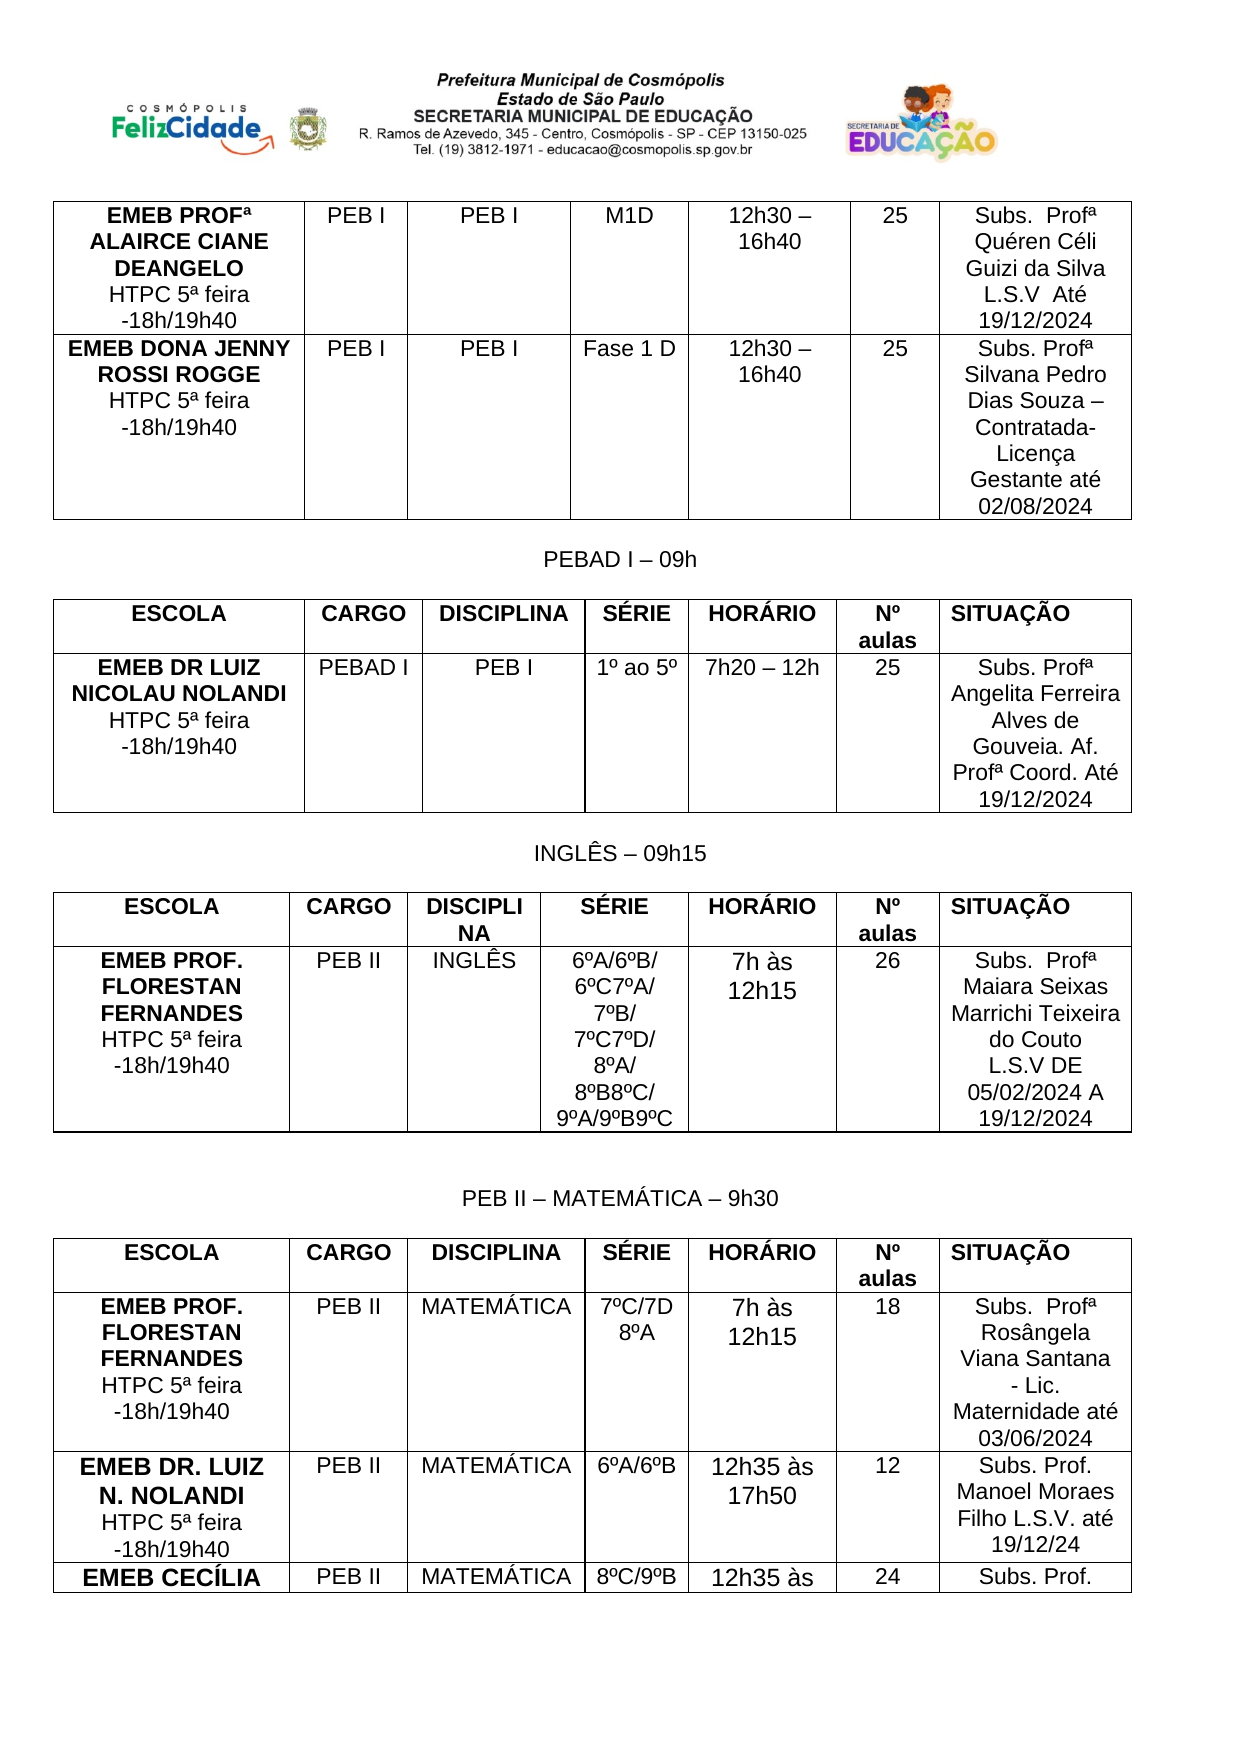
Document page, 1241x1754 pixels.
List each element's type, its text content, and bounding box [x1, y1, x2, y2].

table_cell PEB II [290, 947, 407, 1131]
table_cell Subs. Profª Angelita Ferreira Alves de Gouveia. Af. Profª Coord. Até 19/12/2024 [940, 654, 1131, 812]
text PEB II – MATEMÁTICA – 9h30 [112, 1185, 1128, 1212]
table_cell MATEMÁTICA [408, 1563, 584, 1592]
table_cell 7ºC/7D 8ºA [586, 1293, 688, 1451]
table_header SITUAÇÃO [940, 893, 1131, 946]
table_header CARGO [305, 600, 422, 653]
table_cell PEB I [408, 202, 570, 333]
table_cell PEB II [290, 1293, 407, 1451]
table_cell Subs. Profª Silvana Pedro Dias Souza – Contratada- Licença Gestante até 02/08/2024 [940, 335, 1131, 519]
table_cell M1D [571, 202, 688, 333]
table_cell 1º ao 5º [586, 654, 688, 812]
table_cell 7h às 12h15 [689, 947, 836, 1131]
table_cell PEB II [290, 1452, 407, 1562]
table_cell EMEB DR. LUIZ N. NOLANDI HTPC 5ª feira -18h/19h40 [54, 1452, 289, 1562]
table_header SÉRIE [586, 600, 688, 653]
table_cell MATEMÁTICA [408, 1452, 584, 1562]
table_cell 8ºC/9ºB 9ºC/9D [586, 1563, 688, 1592]
table_cell PEBAD I [305, 654, 422, 812]
table_cell 25 [851, 335, 939, 519]
table_header SITUAÇÃO [940, 600, 1131, 653]
text PEBAD I – 09h [112, 546, 1128, 573]
table_cell EMEB CECÍLIA MEIRELES HTPC 5ª feira -18h/19h40 [54, 1563, 289, 1592]
table_cell 12 [837, 1452, 939, 1562]
table_header SITUAÇÃO [940, 1239, 1131, 1292]
table_header DISCIPLINA [408, 1239, 584, 1292]
table_cell 6ºA/6ºB/6ºC7ºA/7ºB/7ºC7ºD/8ºA/8ºB8ºC/9ºA/9ºB9ºC [541, 947, 688, 1131]
table_header SÉRIE [586, 1239, 688, 1292]
table_cell 12h35 às 17h50 [689, 1452, 836, 1562]
table_cell Subs. Prof. Renato José Avelino – INSS até 30/06/2024 [940, 1563, 1131, 1592]
table_header SÉRIE [541, 893, 688, 946]
table_cell 25 [851, 202, 939, 333]
table_cell EMEB PROF. FLORESTAN FERNANDES HTPC 5ª feira -18h/19h40 [54, 1293, 289, 1451]
table_cell EMEB DR LUIZ NICOLAU NOLANDI HTPC 5ª feira -18h/19h40 [54, 654, 304, 812]
table_cell PEB I [408, 335, 570, 519]
table_cell 18 [837, 1293, 939, 1451]
table_cell INGLÊS [408, 947, 540, 1131]
table_cell PEB I [305, 335, 407, 519]
table_cell Subs. Profª Rosângela Viana Santana - Lic. Maternidade até 03/06/2024 [940, 1293, 1131, 1451]
table_cell 12h30 – 16h40 [689, 202, 850, 333]
table_header HORÁRIO [689, 600, 836, 653]
text INGLÊS – 09h15 [112, 839, 1128, 866]
table_cell Fase 1 D [571, 335, 688, 519]
table_cell PEB II [290, 1563, 407, 1592]
table_cell 12h35 às 17h50 [689, 1563, 836, 1592]
table_header CARGO [290, 893, 407, 946]
table_header HORÁRIO [689, 1239, 836, 1292]
table_cell Subs. Profª Maiara Seixas Marrichi Teixeira do Couto L.S.V DE 05/02/2024 A 19/12/2024 [940, 947, 1131, 1131]
table_header ESCOLA [54, 600, 304, 653]
table_cell EMEB DONA JENNY ROSSI ROGGE HTPC 5ª feira -18h/19h40 [54, 335, 304, 519]
table_header Nº aulas [837, 893, 939, 946]
table_cell PEB I [423, 654, 584, 812]
table_header HORÁRIO [689, 893, 836, 946]
table_cell 26 [837, 947, 939, 1131]
table_cell MATEMÁTICA [408, 1293, 584, 1451]
table_cell 12h30 – 16h40 [689, 335, 850, 519]
table_header CARGO [290, 1239, 407, 1292]
table_cell EMEB PROFª ALAIRCE CIANE DEANGELO HTPC 5ª feira -18h/19h40 [54, 202, 304, 333]
table_header ESCOLA [54, 1239, 289, 1292]
table_cell PEB I [305, 202, 407, 333]
table_header Nº aulas [837, 1239, 939, 1292]
table_cell 6ºA/6ºB [586, 1452, 688, 1562]
table_header DISCIPLINA [423, 600, 584, 653]
table_header Nº aulas [837, 600, 939, 653]
picture [112, 73, 999, 172]
table_cell 7h às 12h15 [689, 1293, 836, 1451]
table_cell Subs. Prof. Manoel Moraes Filho L.S.V. até 19/12/24 [940, 1452, 1131, 1562]
table_cell 24 [837, 1563, 939, 1592]
table_header DISCIPLINA [408, 893, 540, 946]
table_cell Subs. Profª Quéren Céli Guizi da Silva L.S.V Até 19/12/2024 [940, 202, 1131, 333]
table_cell EMEB PROF. FLORESTAN FERNANDES HTPC 5ª feira -18h/19h40 [54, 947, 289, 1131]
table_header ESCOLA [54, 893, 289, 946]
table_cell 25 [837, 654, 939, 812]
table_cell 7h20 – 12h [689, 654, 836, 812]
